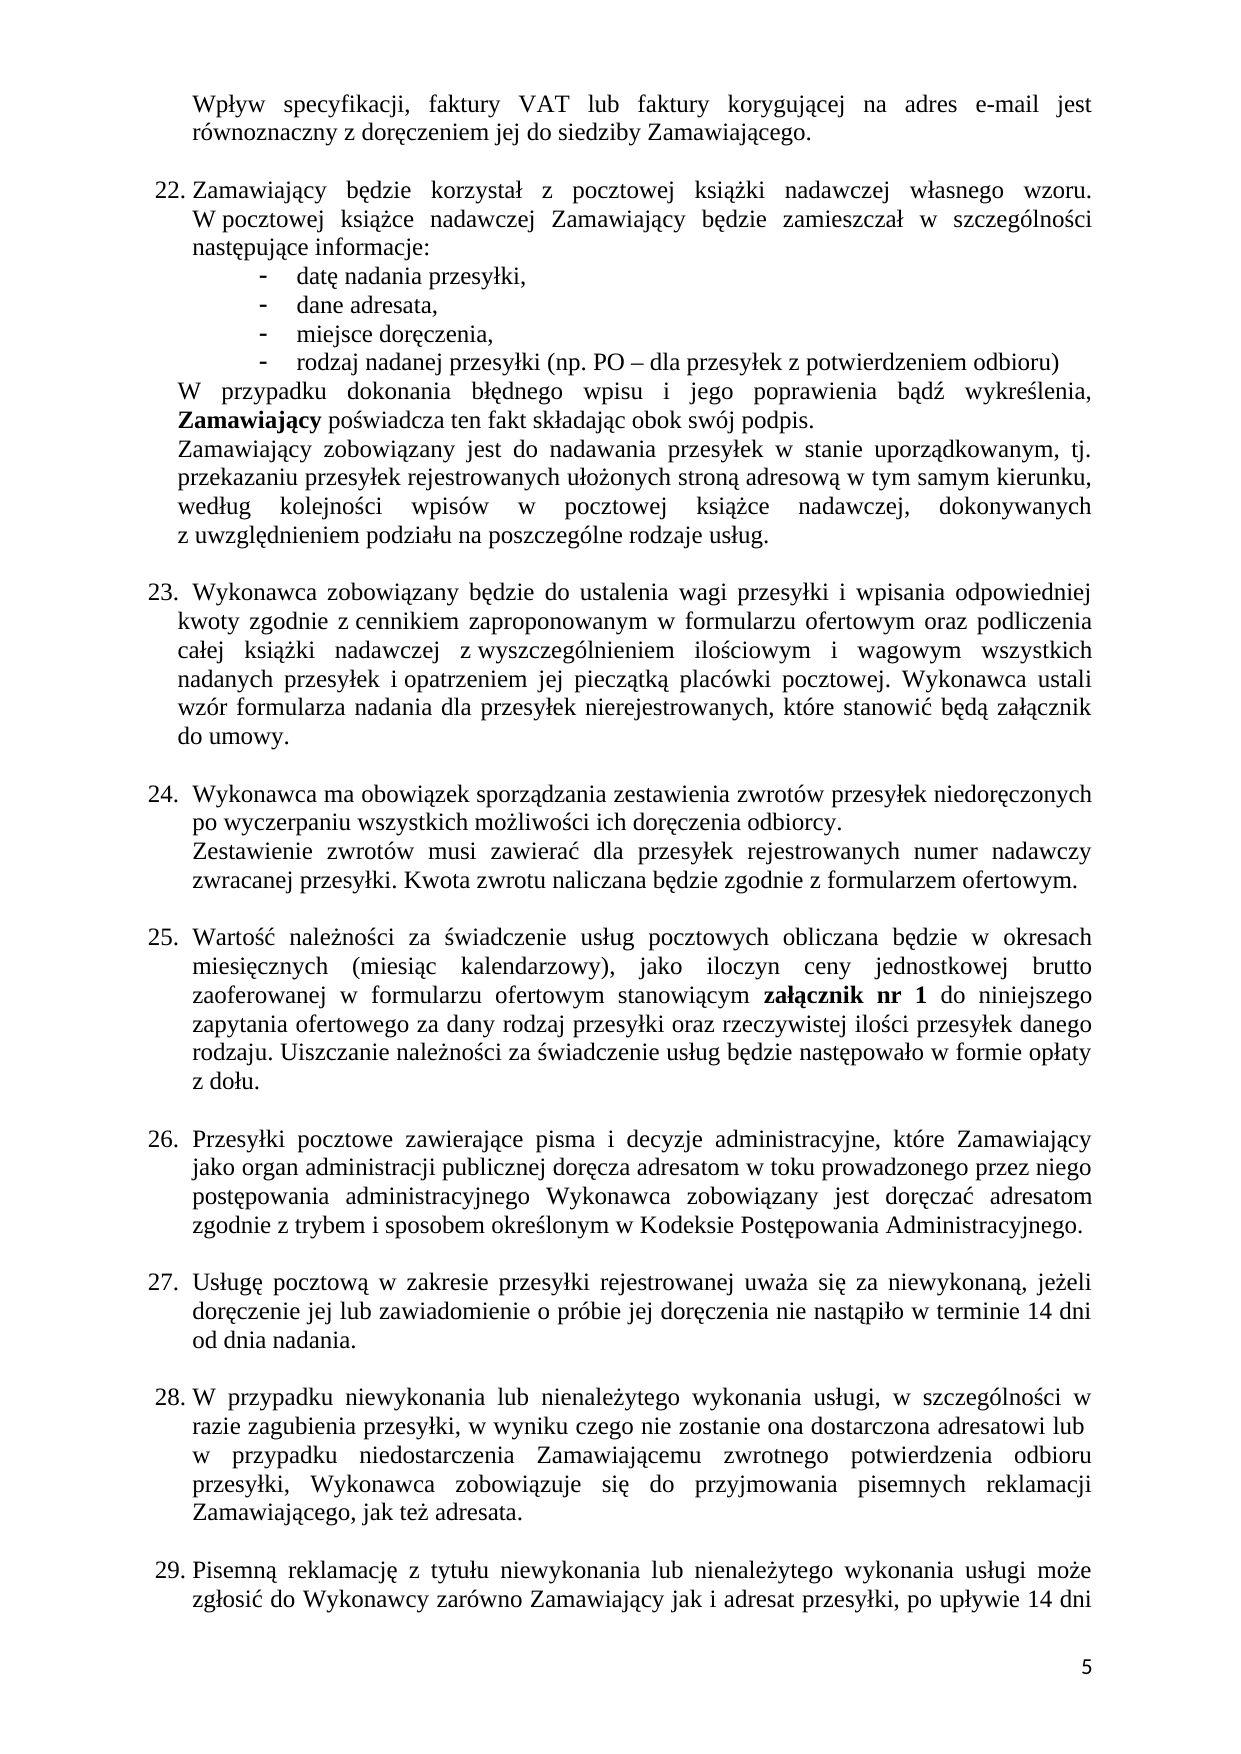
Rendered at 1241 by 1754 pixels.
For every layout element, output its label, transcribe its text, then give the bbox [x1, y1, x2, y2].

list rodzaj nadanej przesyłki (np. PO – dla przesyłek z potwierdzeniem odbioru) [259, 347, 1093, 376]
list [154, 1555, 1093, 1612]
text Zamawiający zobowiązany jest do nadawania przesyłek w stanie uporządkowanym, tj. przekazaniu przesyłek rejestrowanych ułożonych stroną adresową w tym samym kierunku, według kolejności wpisów w pocztowej książce nadawczej, dokonywanych z uwzględnieniem podziału na poszczególne rodzaje usług. [177, 434, 1093, 549]
list Wykonawca zobowiązany będzie do ustalenia wagi przesyłki i wpisania odpowiedniej kwoty zgodnie z cennikiem zaproponowanym w formularzu ofertowym oraz podliczenia całej książki nadawczej z wyszczególnieniem ilościowym i wagowym wszystkich nadanych przesyłek i opatrzeniem jej pieczątką placówki pocztowej. Wykonawca ustali wzór formularza nadania dla przesyłek nierejestrowanych, które stanowić będą załącznik do umowy. [148, 577, 1093, 750]
list datę nadania przesyłki, [259, 261, 1093, 290]
list Zamawiający będzie korzystał z pocztowej książki nadawczej własnego wzoru. W pocztowej książce nadawczej Zamawiający będzie zamieszczał w szczególności następujące informacje: [154, 175, 1093, 261]
text W przypadku dokonania błędnego wpisu i jego poprawienia bądź wykreślenia, Zamawiający poświadcza ten fakt składając obok swój podpis. [177, 376, 1093, 434]
text Zestawienie zwrotów musi zawierać dla przesyłek rejestrowanych numer nadawczy zwracanej przesyłki. Kwota zwrotu naliczana będzie zgodnie z formularzem ofertowym. [192, 836, 1093, 894]
list Usługę pocztową w zakresie przesyłki rejestrowanej uważa się za niewykonaną, jeżeli doręczenie jej lub zawiadomienie o próbie jej doręczenia nie nastąpiło w terminie 14 dni od dnia nadania. [148, 1267, 1093, 1354]
list W przypadku niewykonania lub nienależytego wykonania usługi, w szczególności w razie zagubienia przesyłki, w wyniku czego nie zostanie ona dostarczona adresatowi lub w przypadku niedostarczenia Zamawiającemu zwrotnego potwierdzenia odbioru przesyłki, Wykonawca zobowiązuje się do przyjmowania pisemnych reklamacji Zamawiającego, jak też adresata. [154, 1382, 1093, 1526]
list Przesyłki pocztowe zawierające pisma i decyzje administracyjne, które Zamawiający jako organ administracji publicznej doręcza adresatom w toku prowadzonego przez niego postępowania administracyjnego Wykonawca zobowiązany jest doręczać adresatom zgodnie z trybem i sposobem określonym w Kodeksie Postępowania Administracyjnego. [148, 1124, 1093, 1239]
list dane adresata, [259, 290, 1093, 319]
list Wykonawca ma obowiązek sporządzania zestawienia zwrotów przesyłek niedoręczonych po wyczerpaniu wszystkich możliwości ich doręczenia odbiorcy. [148, 779, 1093, 836]
list miejsce doręczenia, [259, 319, 1093, 347]
list Wartość należności za świadczenie usług pocztowych obliczana będzie w okresach miesięcznych (miesiąc kalendarzowy), jako iloczyn ceny jednostkowej brutto zaoferowanej w formularzu ofertowym stanowiącym załącznik nr 1 do niniejszego zapytania ofertowego za dany rodzaj przesyłki oraz rzeczywistej ilości przesyłek danego rodzaju. Uiszczanie należności za świadczenie usług będzie następowało w formie opłaty z dołu. [148, 922, 1093, 1095]
text Wpływ specyfikacji, faktury VAT lub faktury korygującej na adres e-mail jest równoznaczny z doręczeniem jej do siedziby Zamawiającego. [192, 89, 1093, 146]
